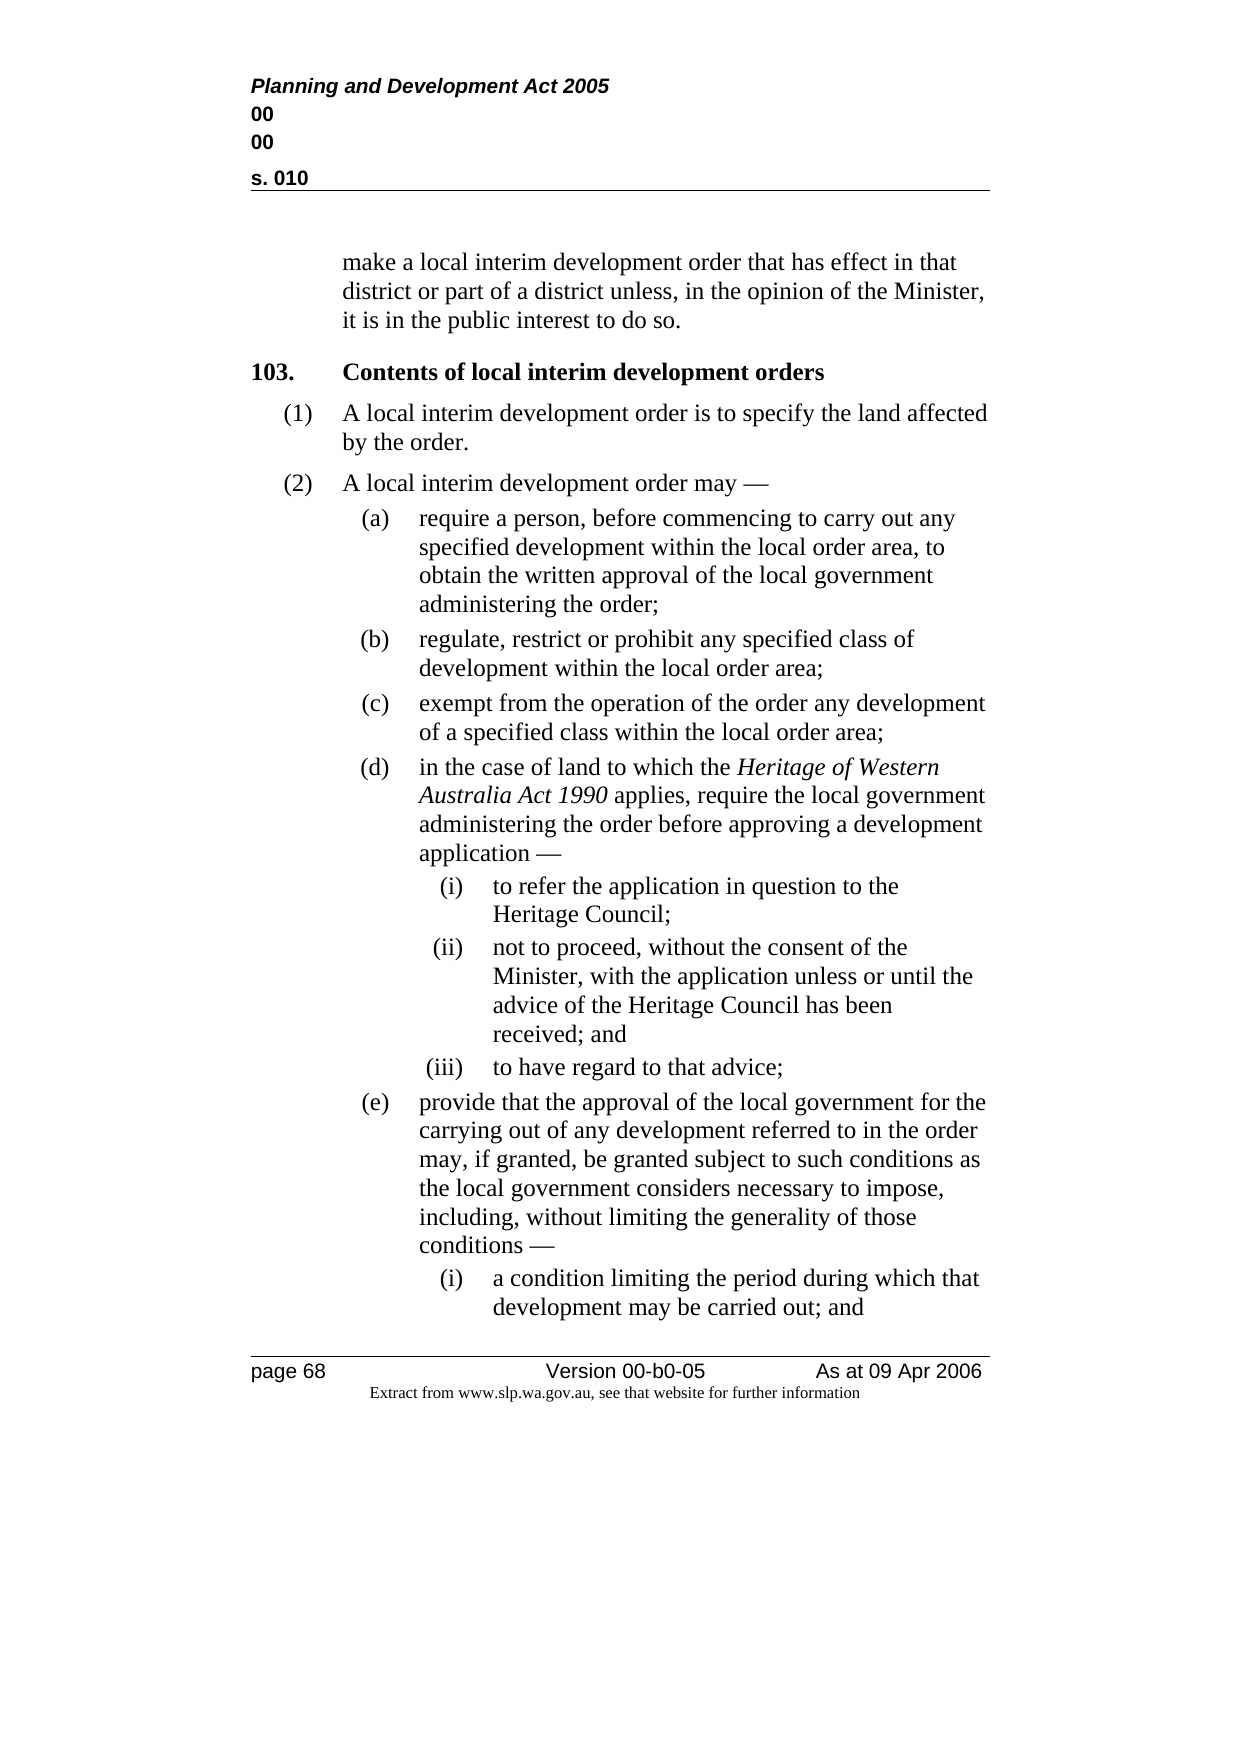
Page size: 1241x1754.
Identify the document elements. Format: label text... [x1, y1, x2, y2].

text (iii) to have regard to that advice; [251, 1052, 990, 1080]
text (2) A local interim development order may — [251, 468, 990, 497]
text (c) exempt from the operation of the order any development of a specified class within the local order area; [251, 688, 990, 745]
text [251, 247, 990, 334]
subtitle 103. Contents of local interim development orders [251, 357, 990, 385]
text (i) to refer the application in question to the Heritage Council; [251, 871, 990, 928]
text (1) A local interim development order is to specify the land affected by the order. [251, 398, 990, 455]
text (ii) not to proceed, without the consent of the Minister, with the application unless or until the advice of the Heritage Council has been received; and [251, 932, 990, 1047]
text (a) require a person, before commencing to carry out any specified development within the local order area, to obtain the written approval of the local government administering the order; [251, 503, 990, 618]
text (e) provide that the approval of the local government for the carrying out of any development referred to in the order may, if granted, be granted subject to such conditions as the local government considers necessary to impose, including, without limiting the generality of those conditions — [251, 1087, 990, 1259]
text (d) in the case of land to which the Heritage of Western Australia Act 1990 applies, require the local government administering the order before approving a development application — [251, 752, 990, 867]
text (b) regulate, restrict or prohibit any specified class of development within the local order area; [251, 624, 990, 682]
text (i) a condition limiting the period during which that development may be carried out; and [251, 1263, 990, 1321]
